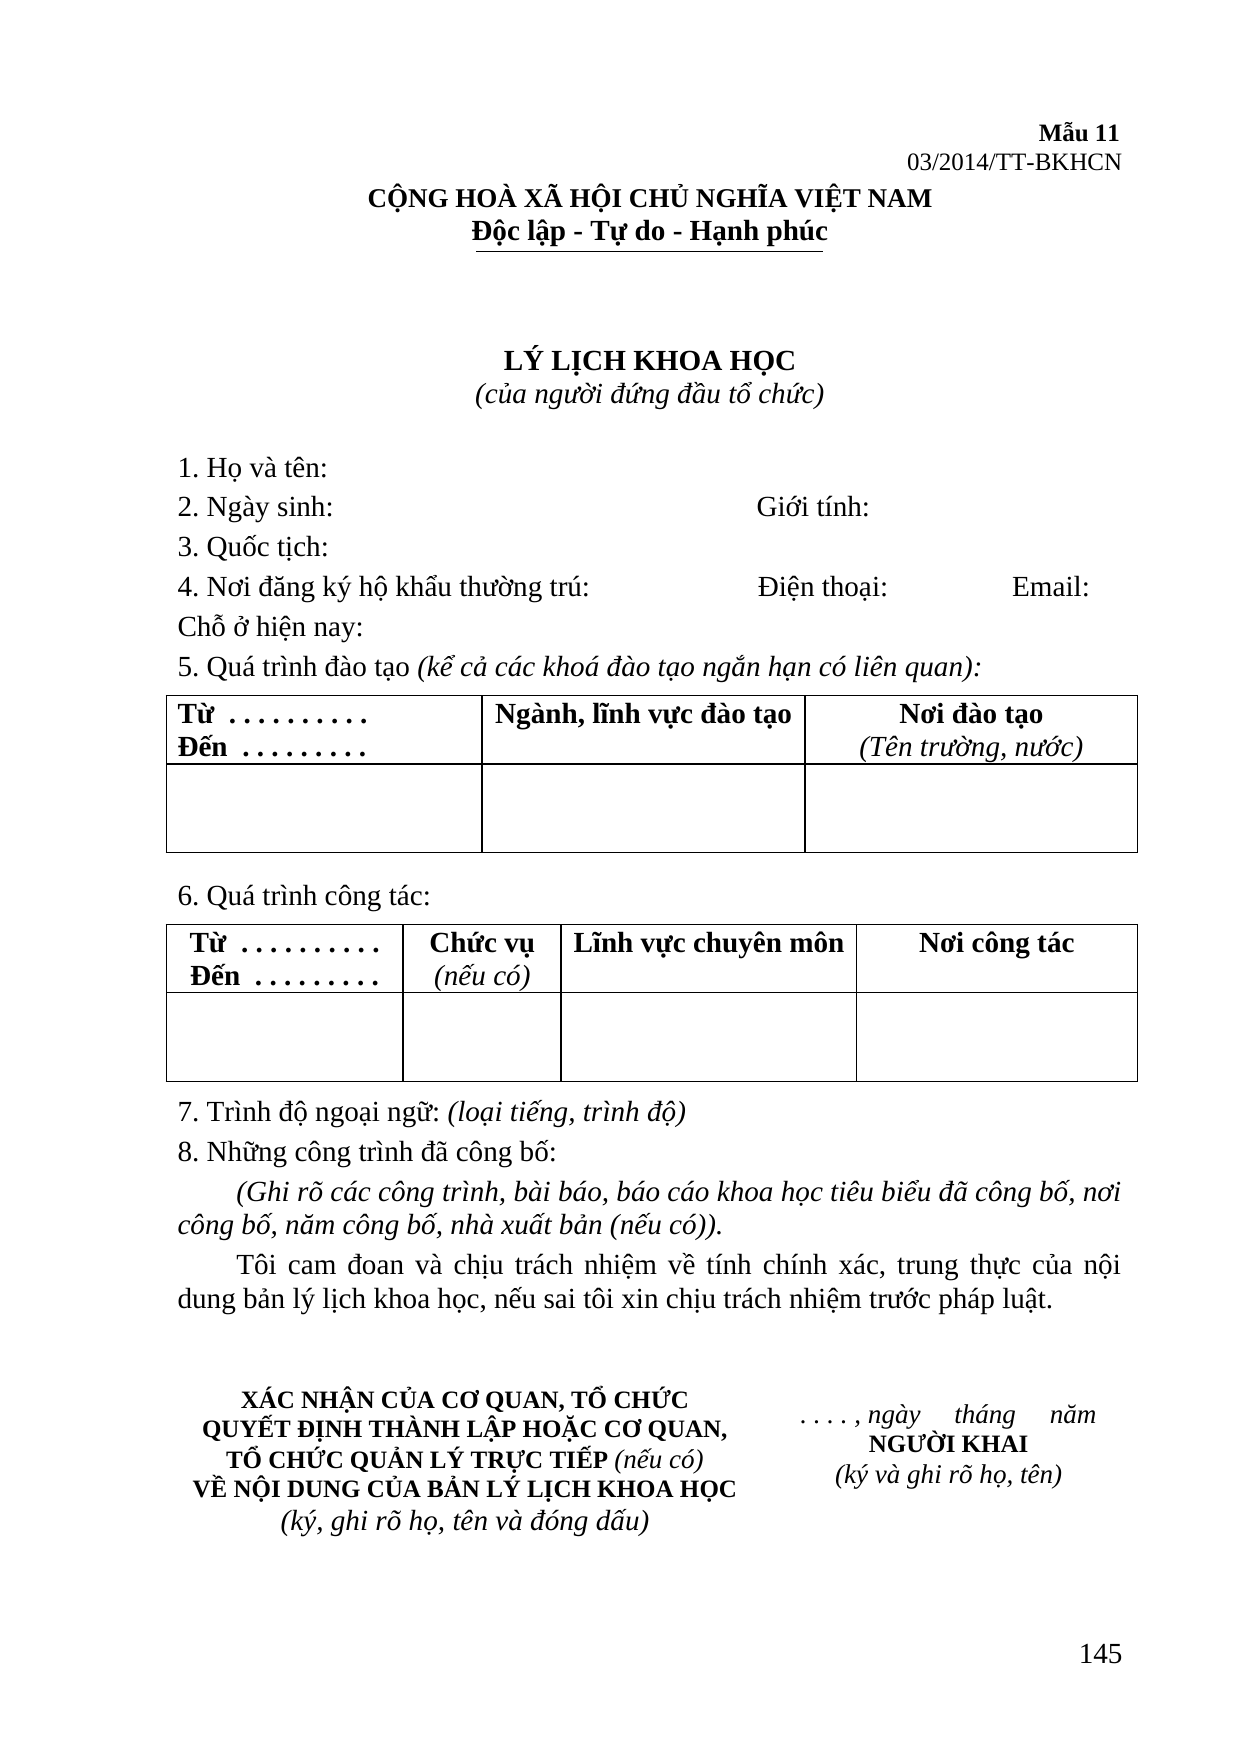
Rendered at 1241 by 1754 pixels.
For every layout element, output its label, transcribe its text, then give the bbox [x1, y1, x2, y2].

text 3. Quốc tịch: [177, 529, 1122, 563]
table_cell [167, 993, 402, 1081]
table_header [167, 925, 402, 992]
text Tôi cam đoan và chịu trách nhiệm về tính chính xác, trung thực của nội dung bản lý lịch khoa học, nếu sai tôi xin chịu trách nhiệm trước pháp luật. [177, 1247, 1122, 1314]
text (Ghi rõ các công trình, bài báo, báo cáo khoa học tiêu biểu đã công bố, nơi công bố, năm công bố, nhà xuất bản (nếu có)). [177, 1174, 1122, 1241]
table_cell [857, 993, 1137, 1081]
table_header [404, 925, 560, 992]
text CỘNG HOÀ XÃ HỘI CHỦ NGHĨA VIỆT [177, 182, 1122, 213]
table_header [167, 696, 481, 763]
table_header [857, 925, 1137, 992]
text (của người đứng đầu tổ chức) [177, 376, 1122, 410]
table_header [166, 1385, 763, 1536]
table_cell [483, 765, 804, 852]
text 6. Quá trình công tác: [177, 878, 1122, 911]
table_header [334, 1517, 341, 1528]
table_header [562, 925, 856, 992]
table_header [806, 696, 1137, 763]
text 2. Ngày sinh: Giới tính: [177, 489, 1122, 523]
text Chỗ ở hiện nay: [177, 609, 1122, 642]
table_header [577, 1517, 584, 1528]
text 8. Những công trình đã công bố: [177, 1134, 1122, 1168]
text Độc lập - Tự do - Hạnh phúc [177, 213, 1122, 247]
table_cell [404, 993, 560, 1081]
text 03/2014/TT-BKHCN [177, 147, 1122, 176]
text 1. Họ và tên: [177, 450, 1122, 483]
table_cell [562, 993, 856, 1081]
text 5. Quá trình đào tạo (kể cả các khoá đào tạo ngắn hạn có liên quan): [177, 649, 1122, 682]
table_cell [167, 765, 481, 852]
text LÝ LỊCH KHOA HỌC [177, 343, 1122, 376]
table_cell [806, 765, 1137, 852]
text 4. Nơi đăng ký hộ khẩu thường trú: Điện thoại: Email: [177, 569, 1122, 603]
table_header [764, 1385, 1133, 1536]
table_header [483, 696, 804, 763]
text Mẫu 11 [177, 118, 1120, 147]
text 7. Trình độ ngoại ngữ: (loại tiếng, trình độ) [177, 1094, 1122, 1128]
